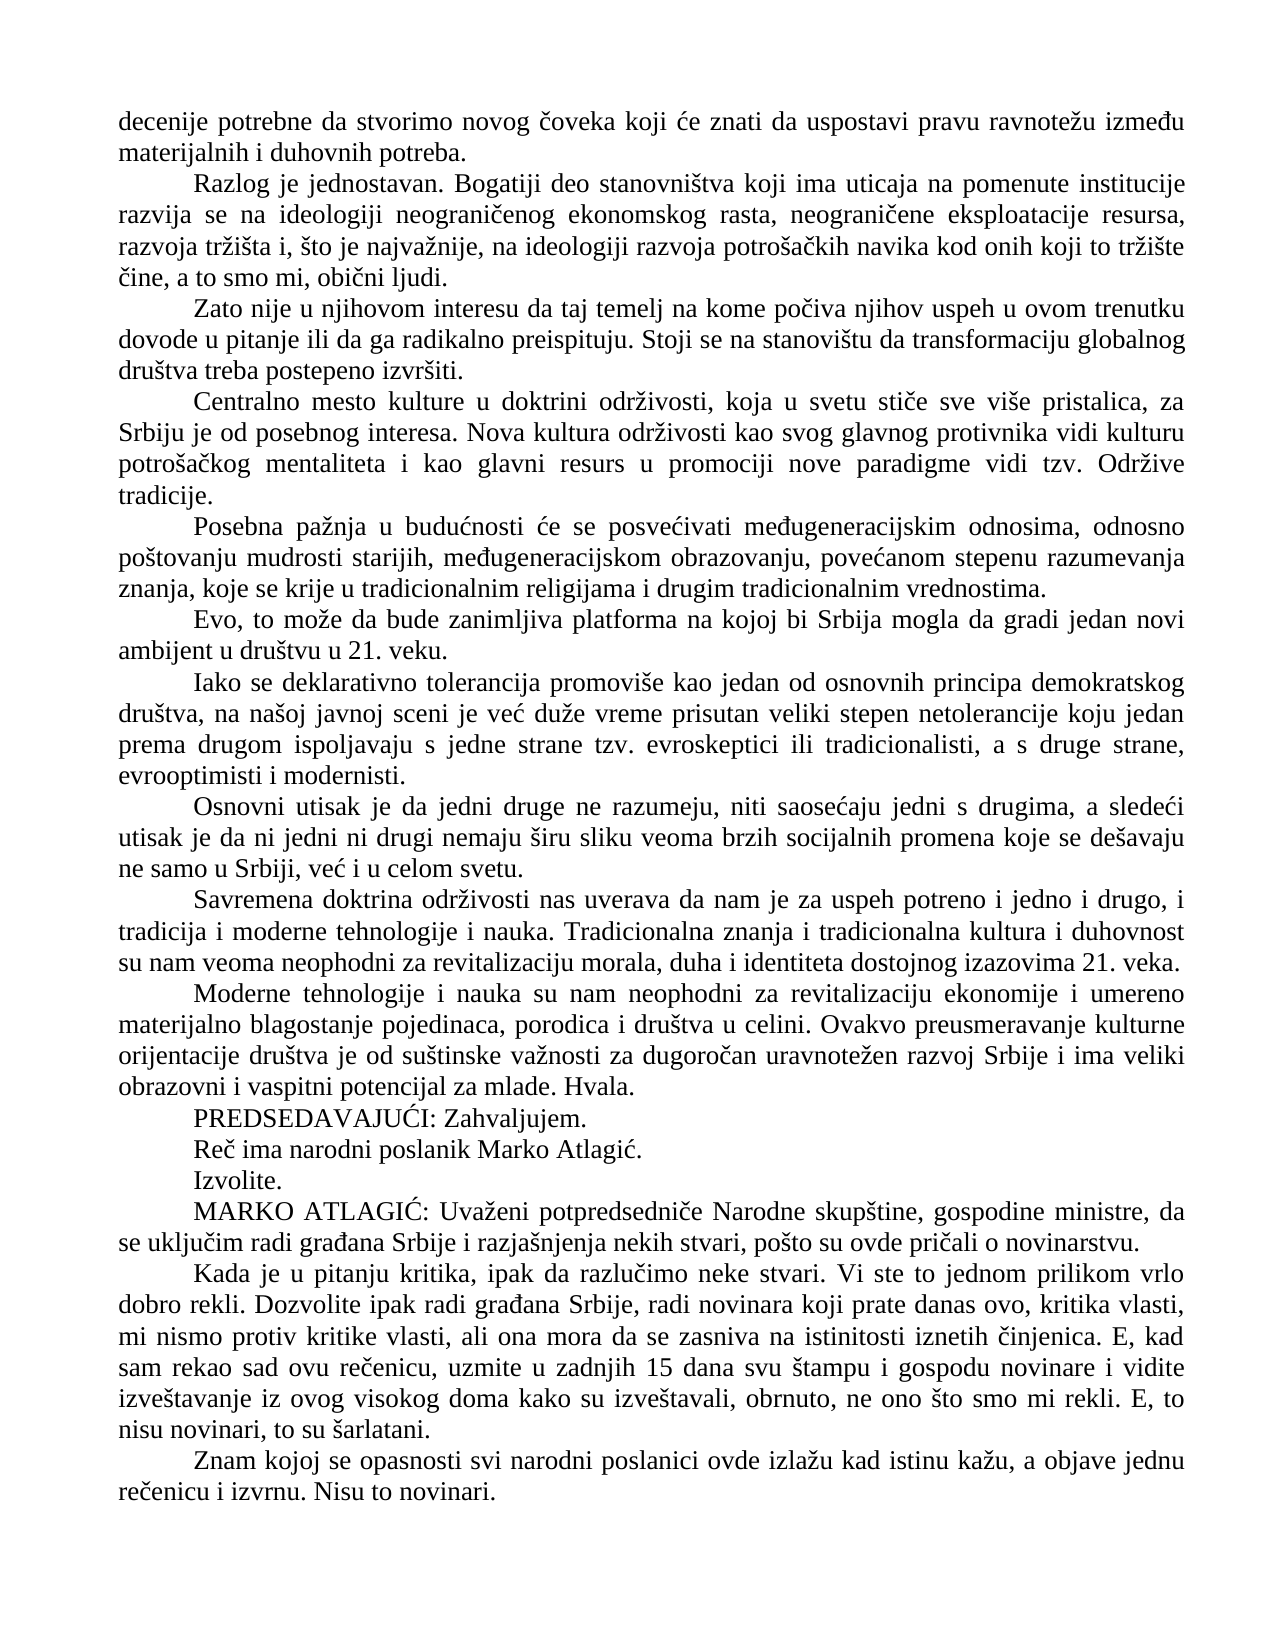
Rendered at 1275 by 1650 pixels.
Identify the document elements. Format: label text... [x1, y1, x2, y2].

text Razlog je jednostavan. Bogatiji deo stanovništva koji ima uticaja na pomenute institucije razvija se na ideologiji neograničenog ekonomskog rasta, neograničene eksploatacije resursa, razvoja tržišta i, što je najvažnije, na ideologiji razvoja potrošačkih navika kod onih koji to tržište čine, a to smo mi, obični ljudi. [118, 167, 1186, 292]
text Iako se deklarativno tolerancija promoviše kao jedan od osnovnih principa demokratskog društva, na našoj javnoj sceni je već duže vreme prisutan veliki stepen netolerancije koju jedan prema drugom ispoljavaju s jedne strane tzv. evroskeptici ili tradicionalisti, a s druge strane, evrooptimisti i modernisti. [118, 666, 1186, 790]
text Zato nije u njihovom interesu da taj temelj na kome počiva njihov uspeh u ovom trenutku dovode u pitanje ili da ga radikalno preispituju. Stoji se na stanovištu da transformaciju globalnog društva treba postepeno izvršiti. [118, 292, 1186, 385]
text Izvolite. [118, 1164, 1186, 1195]
text MARKO ATLAGIĆ: Uvaženi potpredsedniče Narodne skupštine, gospodine ministre, da se uključim radi građana Srbije i razjašnjenja nekih stvari, pošto su ovde pričali o novinarstvu. [118, 1195, 1186, 1257]
text Reč ima narodni poslanik Marko Atlagić. [118, 1133, 1186, 1164]
text Osnovni utisak je da jedni druge ne razumeju, niti saosećaju jedni s drugima, a sledeći utisak je da ni jedni ni drugi nemaju širu sliku veoma brzih socijalnih promena koje se dešavaju ne samo u Srbiji, već i u celom svetu. [118, 790, 1186, 884]
text Centralno mesto kulture u doktrini održivosti, koja u svetu stiče sve više pristalica, za Srbiju je od posebnog interesa. Nova kultura održivosti kao svog glavnog protivnika vidi kulturu potrošačkog mentaliteta i kao glavni resurs u promociji nove paradigme vidi tzv. Održive tradicije. [118, 385, 1186, 510]
text PREDSEDAVAJUĆI: Zahvaljujem. [118, 1102, 1186, 1133]
text Moderne tehnologije i nauka su nam neophodni za revitalizaciju ekonomije i umereno materijalno blagostanje pojedinaca, porodica i društva u celini. Ovakvo preusmeravanje kulturne orijentacije društva je od suštinske važnosti za dugoročan uravnotežen razvoj Srbije i ima veliki obrazovni i vaspitni potencijal za mlade. Hvala. [118, 977, 1186, 1102]
text Savremena doktrina održivosti nas uverava da nam je za uspeh potreno i jedno i drugo, i tradicija i moderne tehnologije i nauka. Tradicionalna znanja i tradicionalna kultura i duhovnost su nam veoma neophodni za revitalizaciju morala, duha i identiteta dostojnog izazovima 21. veka. [118, 884, 1186, 977]
text Evo, to može da bude zanimljiva platforma na kojoj bi Srbija mogla da gradi jedan novi ambijent u društvu u 21. veku. [118, 603, 1186, 666]
text Posebna pažnja u budućnosti će se posvećivati međugeneracijskim odnosima, odnosno poštovanju mudrosti starijih, međugeneracijskom obrazovanju, povećanom stepenu razumevanja znanja, koje se krije u tradicionalnim religijama i drugim tradicionalnim vrednostima. [118, 510, 1186, 603]
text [118, 105, 1186, 167]
text Kada je u pitanju kritika, ipak da razlučimo neke stvari. Vi ste to jednom prilikom vrlo dobro rekli. Dozvolite ipak radi građana Srbije, radi novinara koji prate danas ovo, kritika vlasti, mi nismo protiv kritike vlasti, ali ona mora da se zasniva na istinitosti iznetih činjenica. E, kad sam rekao sad ovu rečenicu, uzmite u zadnjih 15 dana svu štampu i gospodu novinare i vidite izveštavanje iz ovog visokog doma kako su izveštavali, obrnuto, ne ono što smo mi rekli. E, to nisu novinari, to su šarlatani. [118, 1257, 1186, 1444]
text Znam kojoj se opasnosti svi narodni poslanici ovde izlažu kad istinu kažu, a objave jednu rečenicu i izvrnu. Nisu to novinari. [118, 1444, 1186, 1507]
